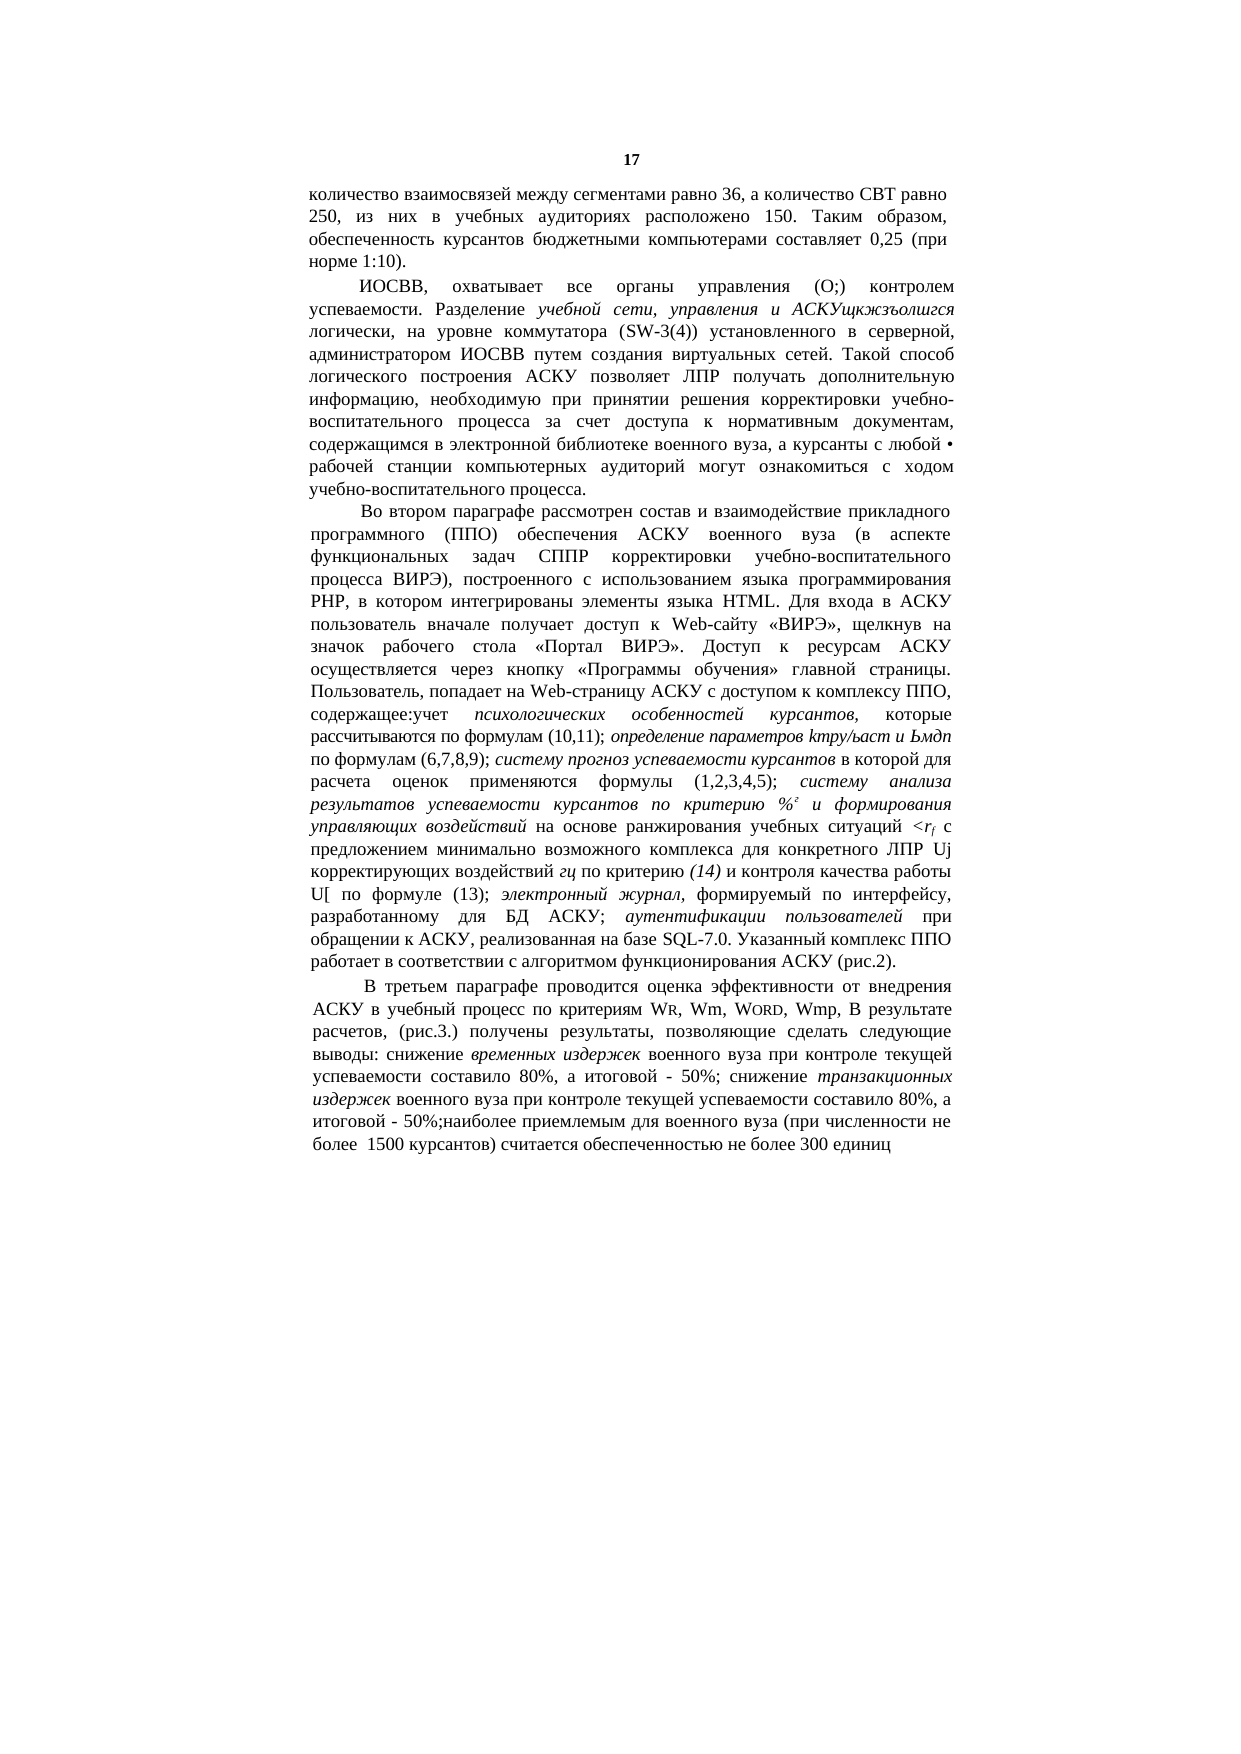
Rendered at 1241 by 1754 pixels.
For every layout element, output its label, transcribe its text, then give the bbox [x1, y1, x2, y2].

text Во втором параграфе рассмотрен состав и взаимодействие прикладного программного (ППО) обеспечения АСКУ военного вуза (в аспекте функциональных задач СППР корректировки учебно-воспитательного процесса ВИРЭ), построенного с использованием языка программирования РНР, в котором интегрированы элементы языка HTML. Для входа в АСКУ пользователь вначале получает доступ к Web-сайту «ВИРЭ», щелкнув на значок рабочего стола «Портал ВИРЭ». Доступ к ресурсам АСКУ осуществляется через кнопку «Программы обучения» главной страницы. Пользователь, попадает на Web-страницу АСКУ с доступом к комплексу ППО, содержащее:учет психологических особенностей курсантов, которые рассчитываются по формулам (10,11); определение параметров kmpy/ьаст и Ьмдп по формулам (6,7,8,9); систему прогноз успеваемости курсантов в которой для расчета оценок применяются формулы (1,2,3,4,5); систему анализа результатов успеваемости курсантов по критерию %г и формирования управляющих воздействий на основе ранжирования учебных ситуаций <rf с предложением минимально возможного комплекса для конкретного ЛПР Uj корректирующих воздействий гц по критерию (14) и контроля качества работы U[ по формуле (13); электронный журнал, формируемый по интерфейсу, разработанному для БД АСКУ; аутентификации пользователей при обращении к АСКУ, реализованная на базе SQL-7.0. Указанный комплекс ППО работает в соответствии с алгоритмом функционирования АСКУ (рис.2). [310, 500, 952, 972]
text 17 [310, 150, 952, 169]
text В третьем параграфе проводится оценка эффективности от внедрения АСКУ в учебный процесс по критериям Wr, Wm, Word, Wmp, В результате расчетов, (рис.3.) получены результаты, позволяющие сделать следующие выводы: снижение временных издержек военного вуза при контроле текущей успеваемости составило 80%, а итоговой - 50%; снижение транзакционных издержек военного вуза при контроле текущей успеваемости составило 80%, а итоговой - 50%;наиболее приемлемым для военного вуза (при численности не более 1500 курсантов) считается обеспеченностью не более 300 единиц [312, 975, 952, 1155]
text ИОСВВ, охватывает все органы управления (О;) контролем успеваемости. Разделение учебной сети, управления и АСКУщкжзъолшгся логически, на уровне коммутатора (SW-3(4)) установленного в серверной, администратором ИОСВВ путем создания виртуальных сетей. Такой способ логического построения АСКУ позволяет ЛПР получать дополнительную информацию, необходимую при принятии решения корректировки учебно-воспитательного процесса за счет доступа к нормативным документам, содержащимся в электронной библиотеке военного вуза, а курсанты с любой • рабочей станции компьютерных аудиторий могут ознакомиться с ходом учебно-воспитательного процесса. [309, 275, 955, 500]
text количество взаимосвязей между сегментами равно 36, а количество СВТ равно 250, из них в учебных аудиториях расположено 150. Таким образом, обеспеченность курсантов бюджетными компьютерами составляет 0,25 (при норме 1:10). [308, 182, 948, 272]
